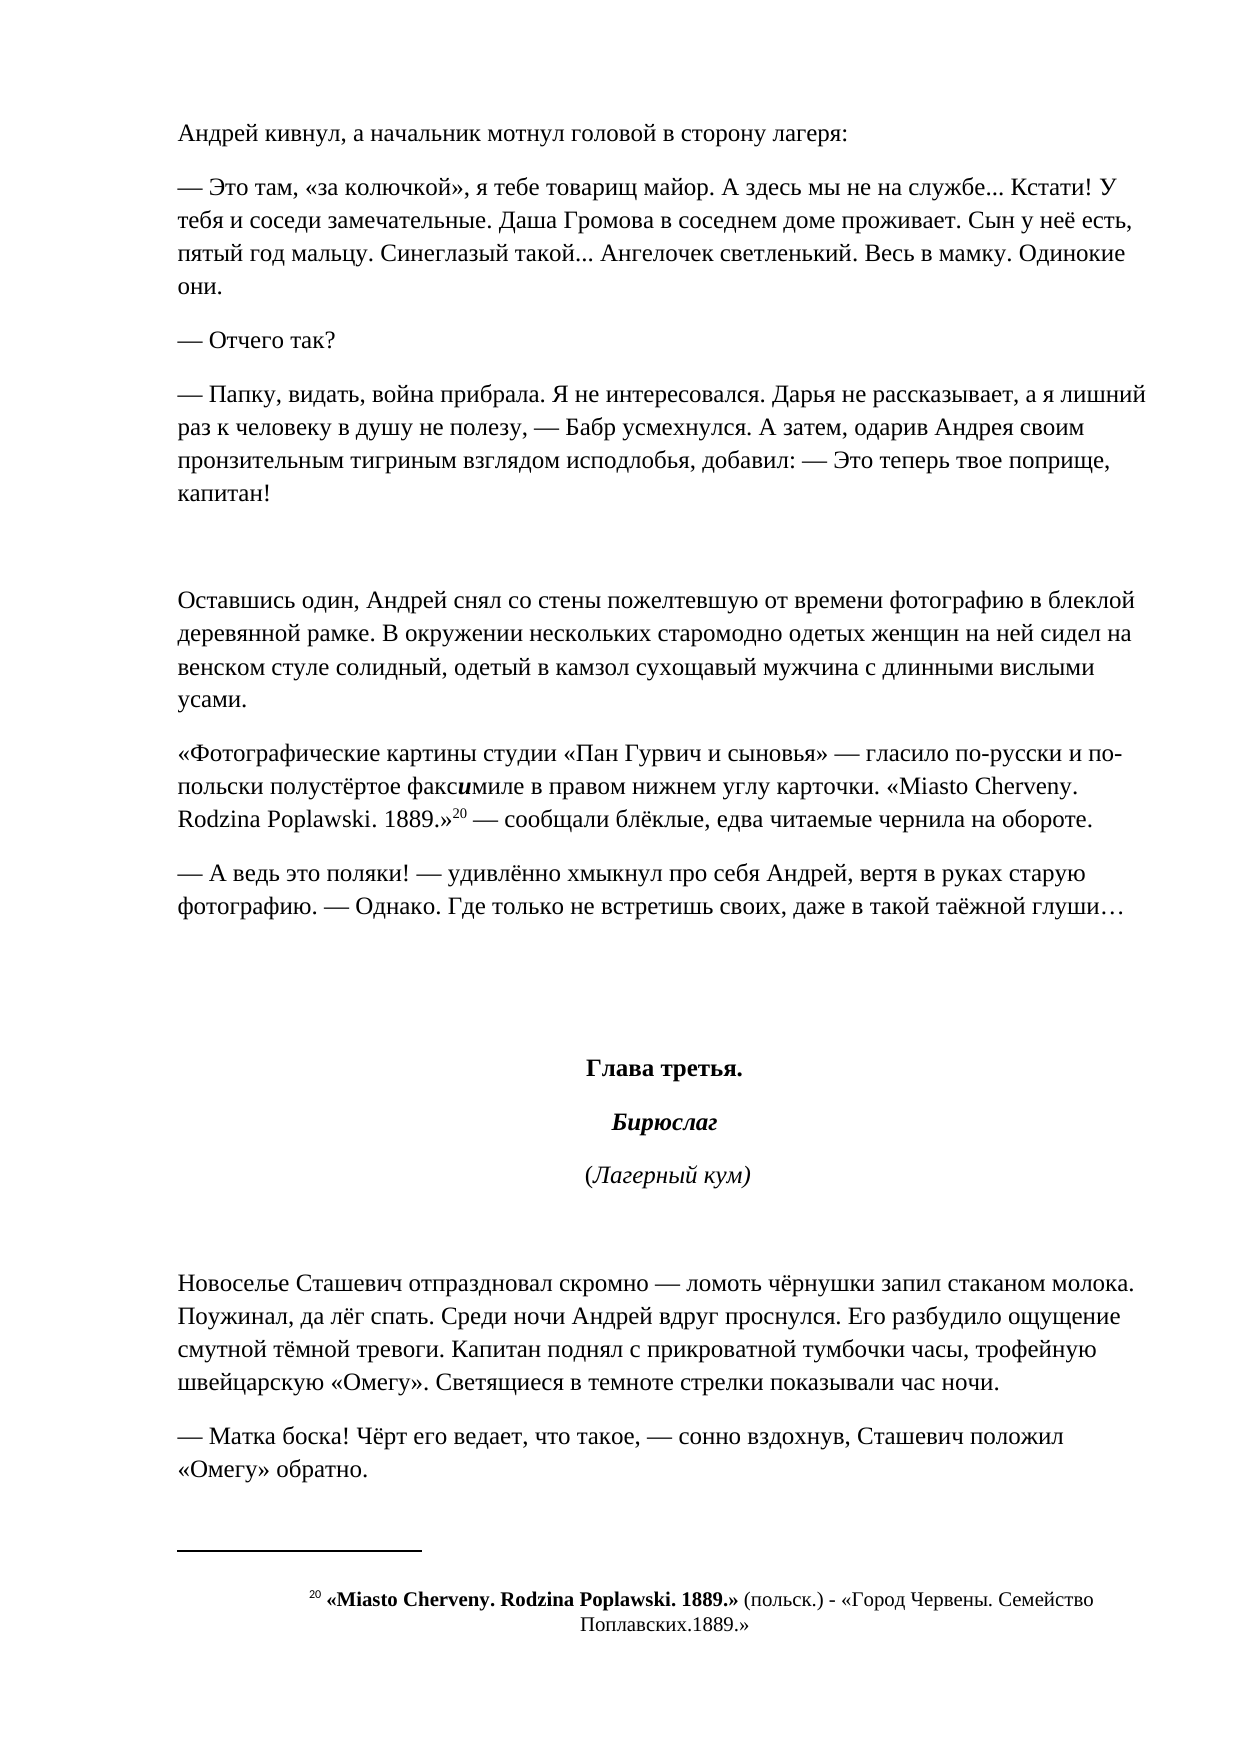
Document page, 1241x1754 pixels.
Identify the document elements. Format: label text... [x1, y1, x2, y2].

text Оставшись один, Андрей снял со стены пожелтевшую от времени фотографию в блеклой деревянной рамке. В окружении нескольких старомодно одетых женщин на ней сидел на венском стуле солидный, одетый в камзол сухощавый мужчина с длинными вислыми усами. [177, 586, 1152, 713]
text — Матка боска! Чёрт его ведает, что такое, — сонно вздохнув, Сташевич положил «Омегу» обратно. [177, 1421, 1152, 1483]
text — Это там, «за колючкой», я тебе товарищ майор. А здесь мы не на службе... Кстати! У тебя и соседи замечательные. Даша Громова в соседнем доме проживает. Сын у неё есть, пятый год мальцу. Синеглазый такой... Ангелочек светленький. Весь в мамку. Одинокие они. [177, 172, 1152, 300]
text — Отчего так? [177, 325, 1152, 354]
text Андрей кивнул, а начальник мотнул головой в сторону лагеря: [177, 118, 1152, 147]
text Новоселье Сташевич отпраздновал скромно — ломоть чёрнушки запил стаканом молока. Поужинал, да лёг спать. Среди ночи Андрей вдруг проснулся. Его разбудило ощущение смутной тёмной тревоги. Капитан поднял с прикроватной тумбочки часы, трофейную швейцарскую «Омегу». Светящиеся в темноте стрелки показывали час ночи. [177, 1268, 1152, 1396]
text (Лагерный кум) [177, 1161, 1152, 1189]
text Бирюслаг [177, 1107, 1152, 1136]
text Глава третья. [177, 1053, 1152, 1082]
text — Папку, видать, война прибрала. Я не интересовался. Дарья не рассказывает, а я лишний раз к человеку в душу не полезу, — Бабр усмехнулся. А затем, одарив Андрея своим пронзительным тигриным взглядом исподлобья, добавил: — Это теперь твое поприще, капитан! [177, 379, 1152, 507]
text — А ведь это поляки! — удивлённо хмыкнул про себя Андрей, вертя в руках старую фотографию. — Однако. Где только не встретишь своих, даже в такой таёжной глуши… [177, 858, 1152, 920]
text «Фотографические картины студии «Пан Гурвич и сыновья» — гласило по-русски и по-польски полустёртое факсимиле в правом нижнем углу карточки. «Miasto Cherveny. Rodzina Poplawski. 1889.» — сообщали блёклые, едва читаемые чернила на обороте. [177, 738, 1152, 833]
